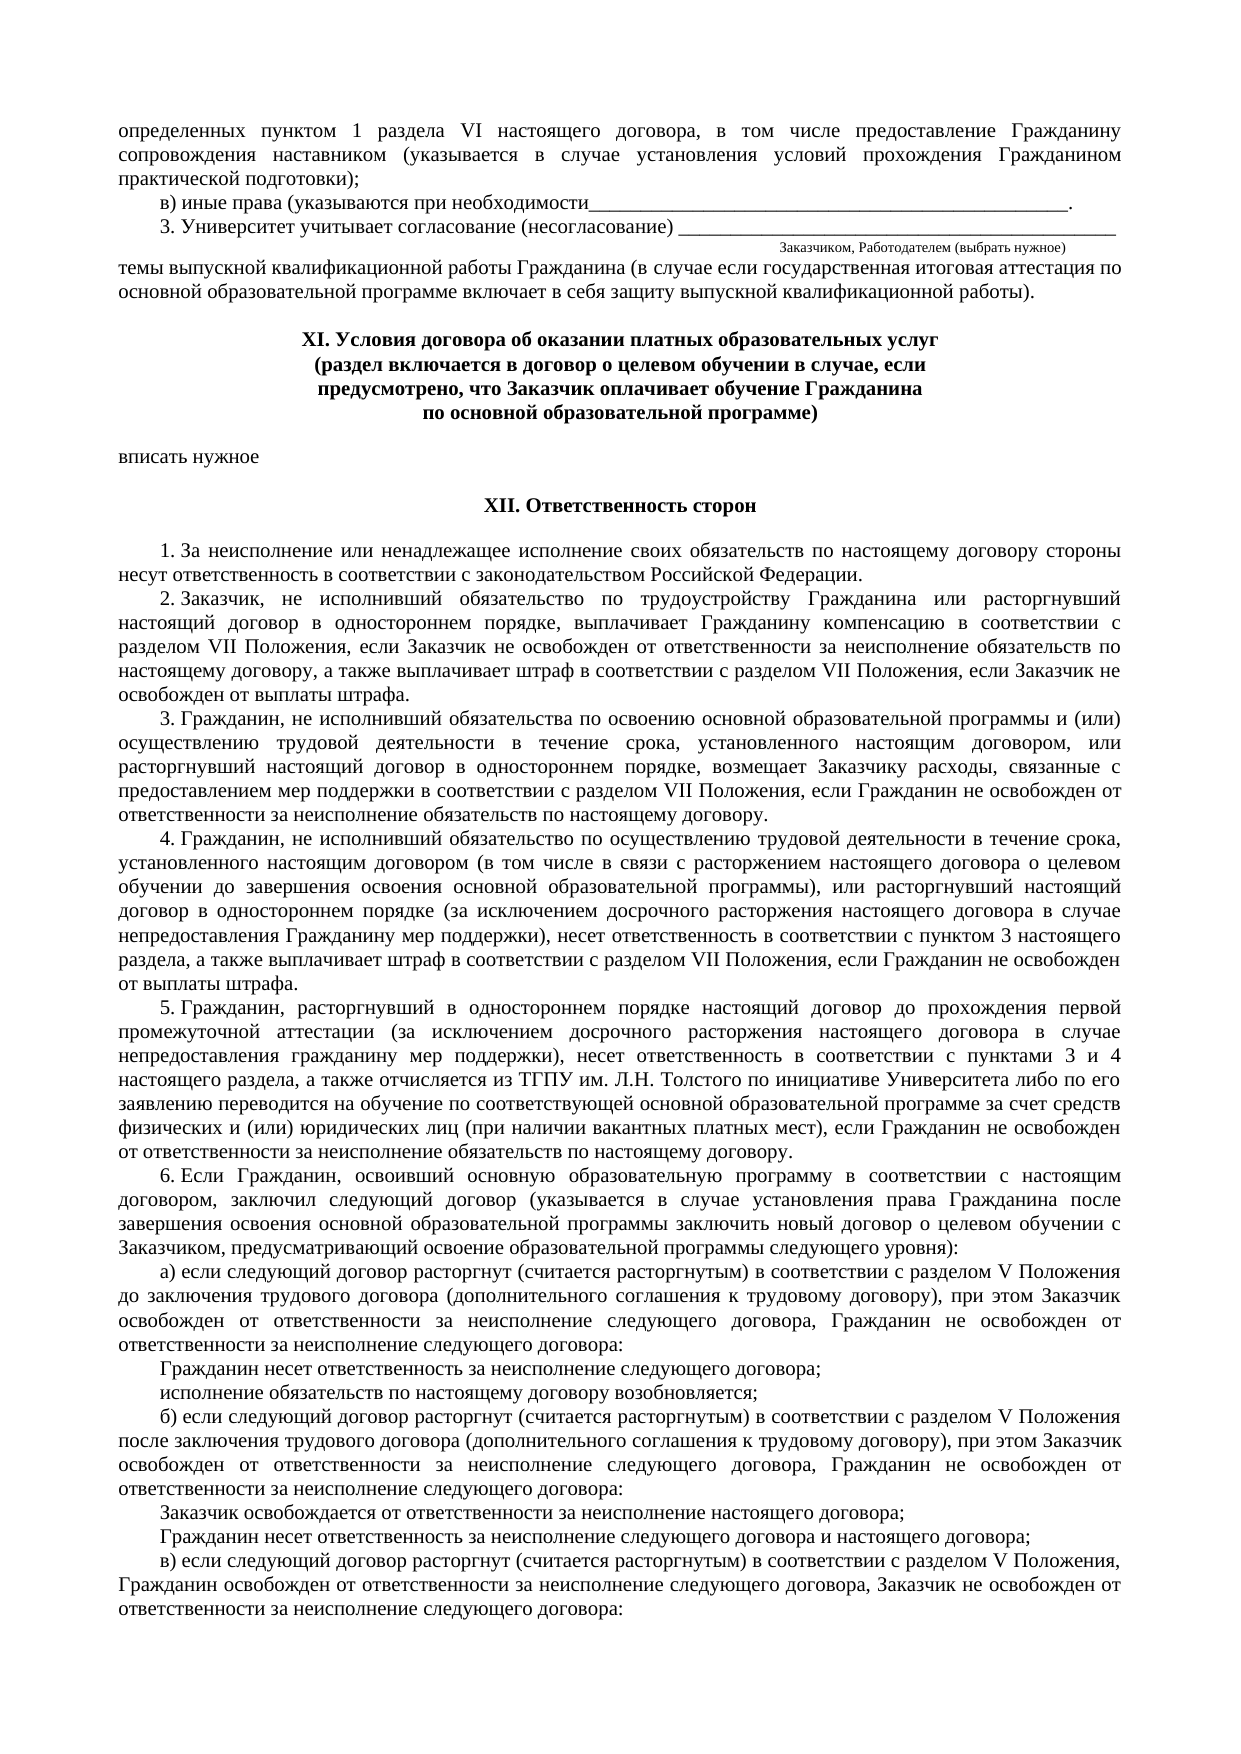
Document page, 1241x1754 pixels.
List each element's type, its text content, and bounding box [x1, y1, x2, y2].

text Гражданин несет ответственность за неисполнение следующего договора и настоящего договора; [118, 1524, 1122, 1548]
text 5. Гражданин, расторгнувший в одностороннем порядке настоящий договор до прохождения первой промежуточной аттестации (за исключением досрочного расторжения настоящего договора в случае непредоставления гражданину мер поддержки), несет ответственность в соответствии с пунктами 3 и 4 настоящего раздела, а также отчисляется из ТГПУ им. Л.Н. Толстого по инициативе Университета либо по его заявлению переводится на обучение по соответствующей основной образовательной программе за счет средств физических и (или) юридических лиц (при наличии вакантных платных мест), если Гражданин не освобожден от ответственности за неисполнение обязательств по настоящему договору. [118, 995, 1122, 1163]
text в) если следующий договор расторгнут (считается расторгнутым) в соответствии с разделом V Положения, Гражданин освобожден от ответственности за неисполнение следующего договора, Заказчик не освобожден от ответственности за неисполнение следующего договора: [118, 1548, 1122, 1620]
text б) если следующий договор расторгнут (считается расторгнутым) в соответствии с разделом V Положения после заключения трудового договора (дополнительного соглашения к трудовому договору), при этом Заказчик освобожден от ответственности за неисполнение следующего договора, Гражданин не освобожден от ответственности за неисполнение следующего договора: [118, 1404, 1122, 1500]
text в) иные права (указываются при необходимости______________________________________________. [118, 190, 1122, 214]
text XI. Условия договора об оказании платных образовательных услуг (раздел включается в договор о целевом обучении в случае, если предусмотрено, что Заказчик оплачивает обучение Гражданина по основной образовательной программе) [118, 327, 1122, 424]
text XII. Ответственность сторон [118, 493, 1122, 517]
text Заказчик освобождается от ответственности за неисполнение настоящего договора; [118, 1500, 1122, 1524]
text 1. За неисполнение или ненадлежащее исполнение своих обязательств по настоящему договору стороны несут ответственность в соответствии с законодательством Российской Федерации. [118, 537, 1122, 586]
text 3. Гражданин, не исполнивший обязательства по освоению основной образовательной программы и (или) осуществлению трудовой деятельности в течение срока, установленного настоящим договором, или расторгнувший настоящий договор в одностороннем порядке, возмещает Заказчику расходы, связанные с предоставлением мер поддержки в соответствии с разделом VII Положения, если Гражданин не освобожден от ответственности за неисполнение обязательств по настоящему договору. [118, 706, 1122, 826]
text 4. Гражданин, не исполнивший обязательство по осуществлению трудовой деятельности в течение срока, установленного настоящим договором (в том числе в связи с расторжением настоящего договора о целевом обучении до завершения освоения основной образовательной программы), или расторгнувший настоящий договор в одностороннем порядке (за исключением досрочного расторжения настоящего договора в случае непредоставления Гражданину мер поддержки), несет ответственность в соответствии с пунктом 3 настоящего раздела, а также выплачивает штраф в соответствии с разделом VII Положения, если Гражданин не освобожден от выплаты штрафа. [118, 826, 1122, 995]
text а) если следующий договор расторгнут (считается расторгнутым) в соответствии с разделом V Положения до заключения трудового договора (дополнительного соглашения к трудовому договору), при этом Заказчик освобожден от ответственности за неисполнение следующего договора, Гражданин не освобожден от ответственности за неисполнение следующего договора: [118, 1259, 1122, 1356]
text 3. Университет учитывает согласование (несогласование) __________________________________________ [118, 214, 1122, 238]
text Заказчиком, Работодателем (выбрать нужное) [118, 238, 1122, 255]
text 6. Если Гражданин, освоивший основную образовательную программу в соответствии с настоящим договором, заключил следующий договор (указывается в случае установления права Гражданина после завершения освоения основной образовательной программы заключить новый договор о целевом обучении с Заказчиком, предусматривающий освоение образовательной программы следующего уровня): [118, 1163, 1122, 1259]
text исполнение обязательств по настоящему договору возобновляется; [118, 1380, 1122, 1404]
text вписать нужное [118, 444, 1122, 468]
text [118, 118, 1122, 190]
text 2. Заказчик, не исполнивший обязательство по трудоустройству Гражданина или расторгнувший настоящий договор в одностороннем порядке, выплачивает Гражданину компенсацию в соответствии с разделом VII Положения, если Заказчик не освобожден от ответственности за неисполнение обязательств по настоящему договору, а также выплачивает штраф в соответствии с разделом VII Положения, если Заказчик не освобожден от выплаты штрафа. [118, 586, 1122, 706]
text темы выпускной квалификационной работы Гражданина (в случае если государственная итоговая аттестация по основной образовательной программе включает в себя защиту выпускной квалификационной работы). [118, 255, 1122, 303]
text Гражданин несет ответственность за неисполнение следующего договора; [118, 1356, 1122, 1380]
